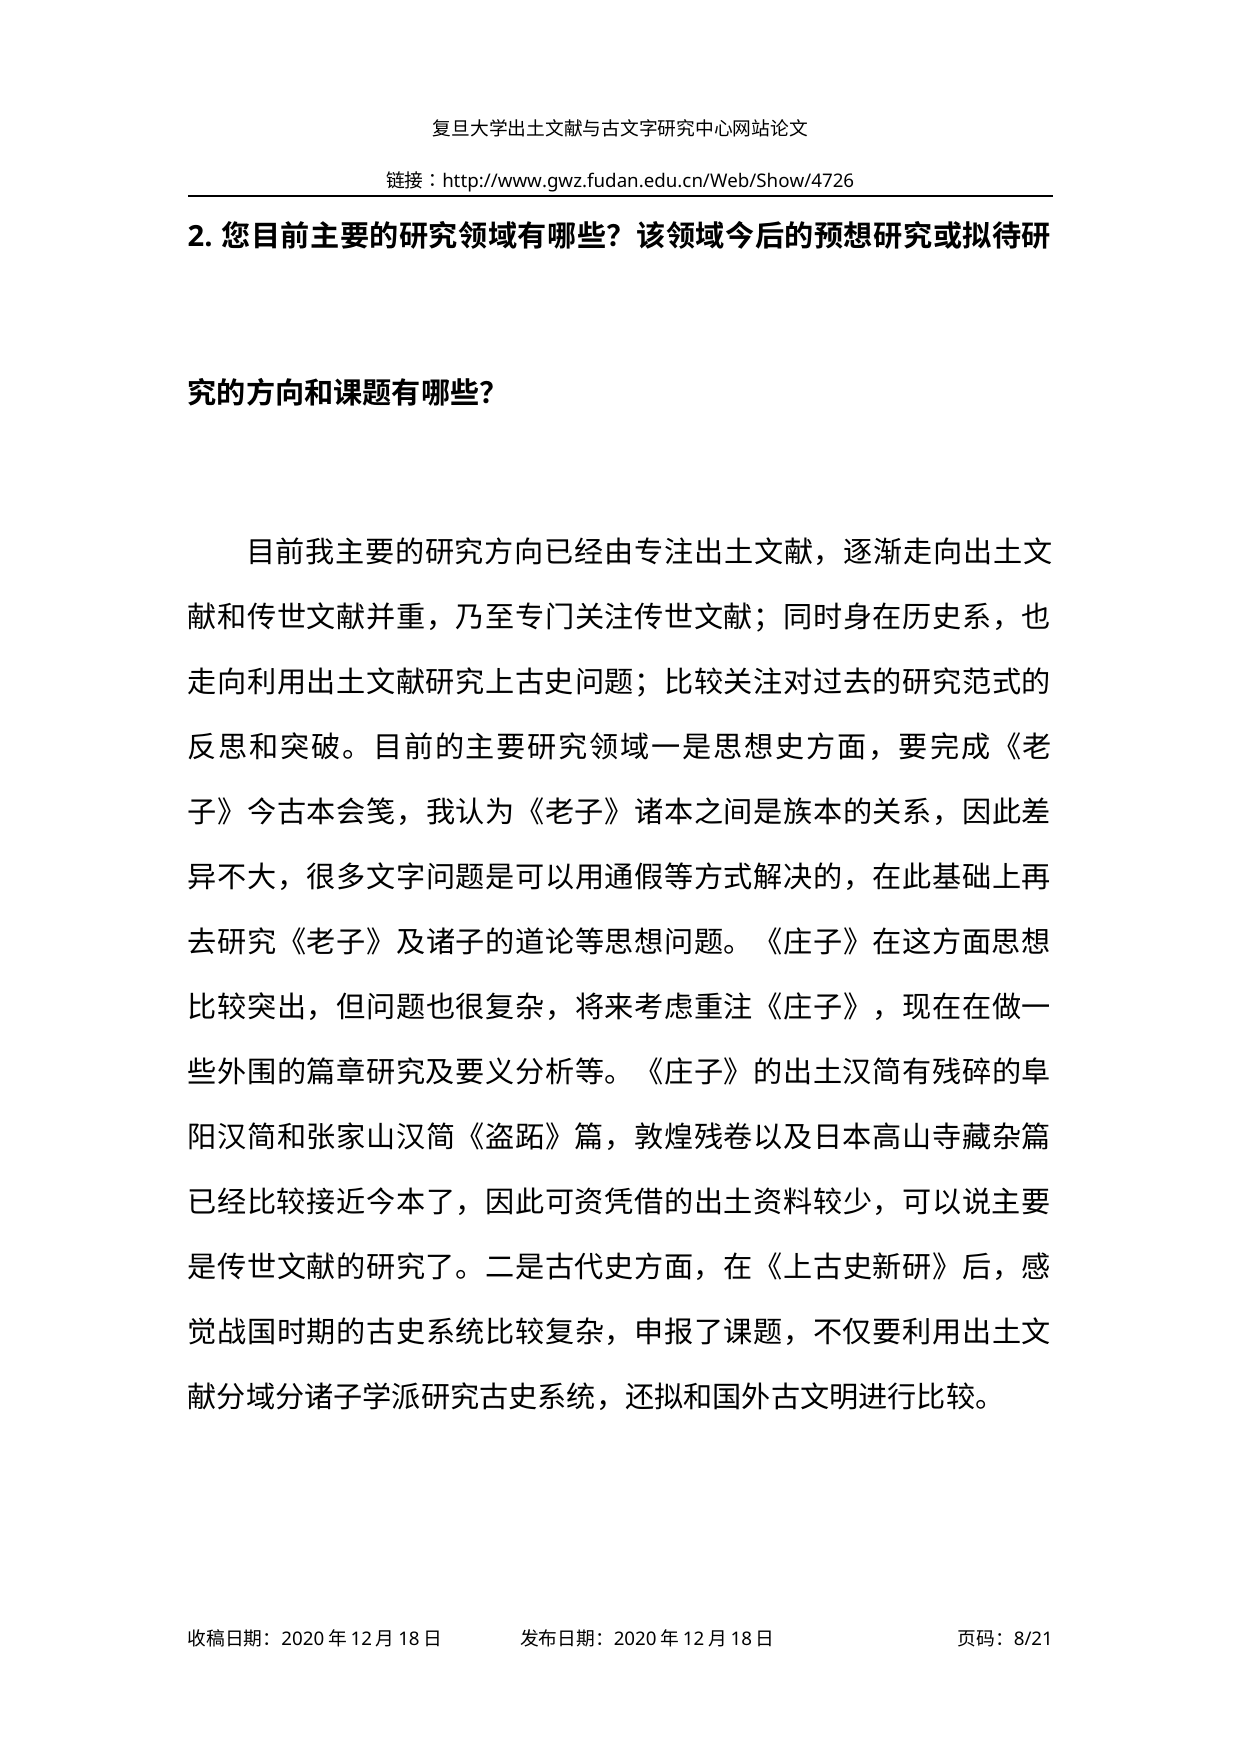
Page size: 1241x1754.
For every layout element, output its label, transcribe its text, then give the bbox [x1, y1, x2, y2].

text 目前我主要的研究方向已经由专注出土文献，逐渐走向出土文献和传世文献并重，乃至专门关注传世文献；同时身在历史系，也走向利用出土文献研究上古史问题；比较关注对过去的研究范式的反思和突破。目前的主要研究领域一是思想史方面，要完成《老子》今古本会笺，我认为《老子》诸本之间是族本的关系，因此差异不大，很多文字问题是可以用通假等方式解决的，在此基础上再去研究《老子》及诸子的道论等思想问题。《庄子》在这方面思想比较突出，但问题也很复杂，将来考虑重注《庄子》，现在在做一些外围的篇章研究及要义分析等。《庄子》的出土汉简有残碎的阜阳汉简和张家山汉简《盗跖》篇，敦煌残卷以及日本高山寺藏杂篇已经比较接近今本了，因此可资凭借的出土资料较少，可以说主要是传世文献的研究了。二是古代史方面，在《上古史新研》后，感觉战国时期的古史系统比较复杂，申报了课题，不仅要利用出土文献分域分诸子学派研究古史系统，还拟和国外古文明进行比较。 [187, 517, 1053, 1427]
subtitle 2. 您目前主要的研究领域有哪些？该领域今后的预想研究或拟待研究的方向和课题有哪些？ [187, 202, 1053, 423]
